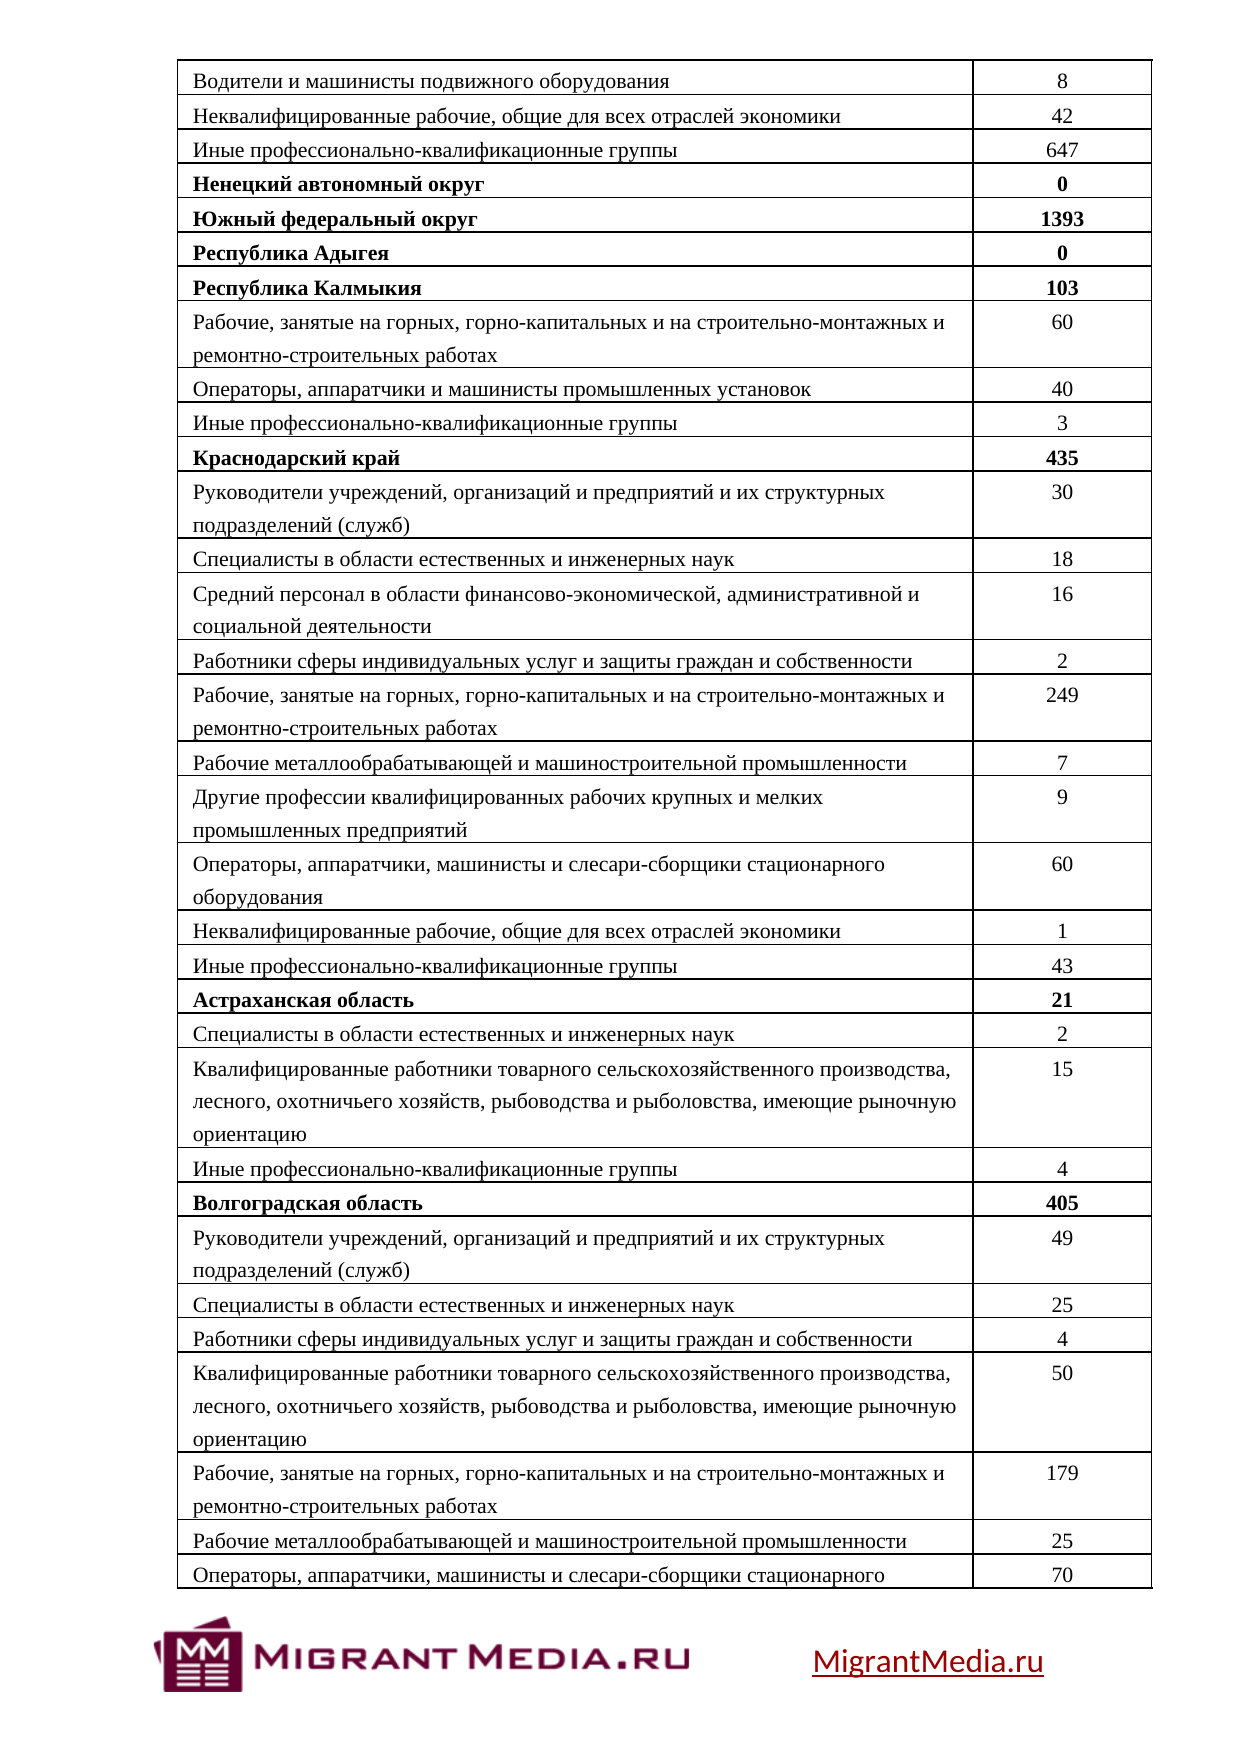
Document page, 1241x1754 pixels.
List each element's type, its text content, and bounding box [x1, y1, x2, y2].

table_cell 0 [974, 233, 1151, 265]
table_cell 15 [974, 1048, 1151, 1147]
table_cell 9 [974, 776, 1151, 842]
table_cell Иные профессионально-квалификационные группы [178, 1148, 972, 1181]
table_cell Рабочие металлообрабатывающей и машиностроительной промышленности [178, 742, 972, 775]
table_cell 1393 [974, 198, 1151, 231]
table_cell Операторы, аппаратчики и машинисты промышленных установок [178, 368, 972, 401]
table_cell Южный федеральный округ [178, 198, 972, 231]
table_cell Рабочие, занятые на горных, горно-капитальных и на строительно-монтажных и ремонтно-строительных работах [178, 675, 972, 740]
table_cell 8 [974, 61, 1151, 93]
table_cell Волгоградская область [178, 1183, 972, 1215]
table_cell 4 [974, 1148, 1151, 1181]
table_cell 103 [974, 267, 1151, 300]
table_cell Операторы, аппаратчики, машинисты и слесари-сборщики стационарного оборудования [178, 843, 972, 909]
table_cell Иные профессионально-квалификационные группы [178, 130, 972, 162]
table_cell Республика Адыгея [178, 233, 972, 265]
table_cell Работники сферы индивидуальных услуг и защиты граждан и собственности [178, 1318, 972, 1351]
table_cell Квалифицированные работники товарного сельскохозяйственного производства, лесного, охотничьего хозяйств, рыбоводства и рыболовства, имеющие рыночную ориентацию [178, 1353, 972, 1451]
table_cell Руководители учреждений, организаций и предприятий и их структурных подразделений (служб) [178, 1217, 972, 1282]
table_cell Иные профессионально-квалификационные группы [178, 403, 972, 436]
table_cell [178, 1555, 972, 1587]
table_cell Астраханская область [178, 980, 972, 1012]
picture [153, 1616, 690, 1692]
table_cell Специалисты в области естественных и инженерных наук [178, 539, 972, 572]
table_cell 1 [974, 911, 1151, 943]
table_cell Иные профессионально-квалификационные группы [178, 945, 972, 978]
table_cell Краснодарский край [178, 437, 972, 470]
table_cell 7 [974, 742, 1151, 775]
table_cell Республика Калмыкия [178, 267, 972, 300]
table_cell Неквалифицированные рабочие, общие для всех отраслей экономики [178, 911, 972, 943]
table_cell 2 [974, 1014, 1151, 1047]
table_cell Неквалифицированные рабочие, общие для всех отраслей экономики [178, 95, 972, 128]
table_cell 3 [974, 403, 1151, 436]
table_cell Средний персонал в области финансово-экономической, административной и социальной деятельности [178, 573, 972, 639]
table_cell Рабочие, занятые на горных, горно-капитальных и на строительно-монтажных и ремонтно-строительных работах [178, 1453, 972, 1518]
table_cell Ненецкий автономный округ [178, 164, 972, 197]
table_cell Специалисты в области естественных и инженерных наук [178, 1014, 972, 1047]
table_cell Работники сферы индивидуальных услуг и защиты граждан и собственности [178, 640, 972, 673]
table_cell 405 [974, 1183, 1151, 1215]
table_cell 70 [974, 1555, 1151, 1587]
table_cell 49 [974, 1217, 1151, 1282]
table_cell 60 [974, 843, 1151, 909]
table_cell Специалисты в области естественных и инженерных наук [178, 1284, 972, 1317]
table_cell 40 [974, 368, 1151, 401]
table_cell 2 [974, 640, 1151, 673]
table_cell 0 [974, 164, 1151, 197]
table_cell Руководители учреждений, организаций и предприятий и их структурных подразделений (служб) [178, 472, 972, 537]
table_cell 42 [974, 95, 1151, 128]
table_cell Рабочие металлообрабатывающей и машиностроительной промышленности [178, 1520, 972, 1553]
table_cell 18 [974, 539, 1151, 572]
table_cell Водители и машинисты подвижного оборудования [178, 61, 972, 93]
table_cell 21 [974, 980, 1151, 1012]
table_cell Рабочие, занятые на горных, горно-капитальных и на строительно-монтажных и ремонтно-строительных работах [178, 301, 972, 367]
table_cell 249 [974, 675, 1151, 740]
table_cell 30 [974, 472, 1151, 537]
table_cell 25 [974, 1520, 1151, 1553]
table_cell 647 [974, 130, 1151, 162]
table_cell 43 [974, 945, 1151, 978]
table_cell 435 [974, 437, 1151, 470]
table_cell 4 [974, 1318, 1151, 1351]
table_cell 16 [974, 573, 1151, 639]
table_cell 25 [974, 1284, 1151, 1317]
table_cell 179 [974, 1453, 1151, 1518]
table_cell Другие профессии квалифицированных рабочих крупных и мелких промышленных предприятий [178, 776, 972, 842]
table_cell 50 [974, 1353, 1151, 1451]
table_cell 60 [974, 301, 1151, 367]
table_cell Квалифицированные работники товарного сельскохозяйственного производства, лесного, охотничьего хозяйств, рыбоводства и рыболовства, имеющие рыночную ориентацию [178, 1048, 972, 1147]
